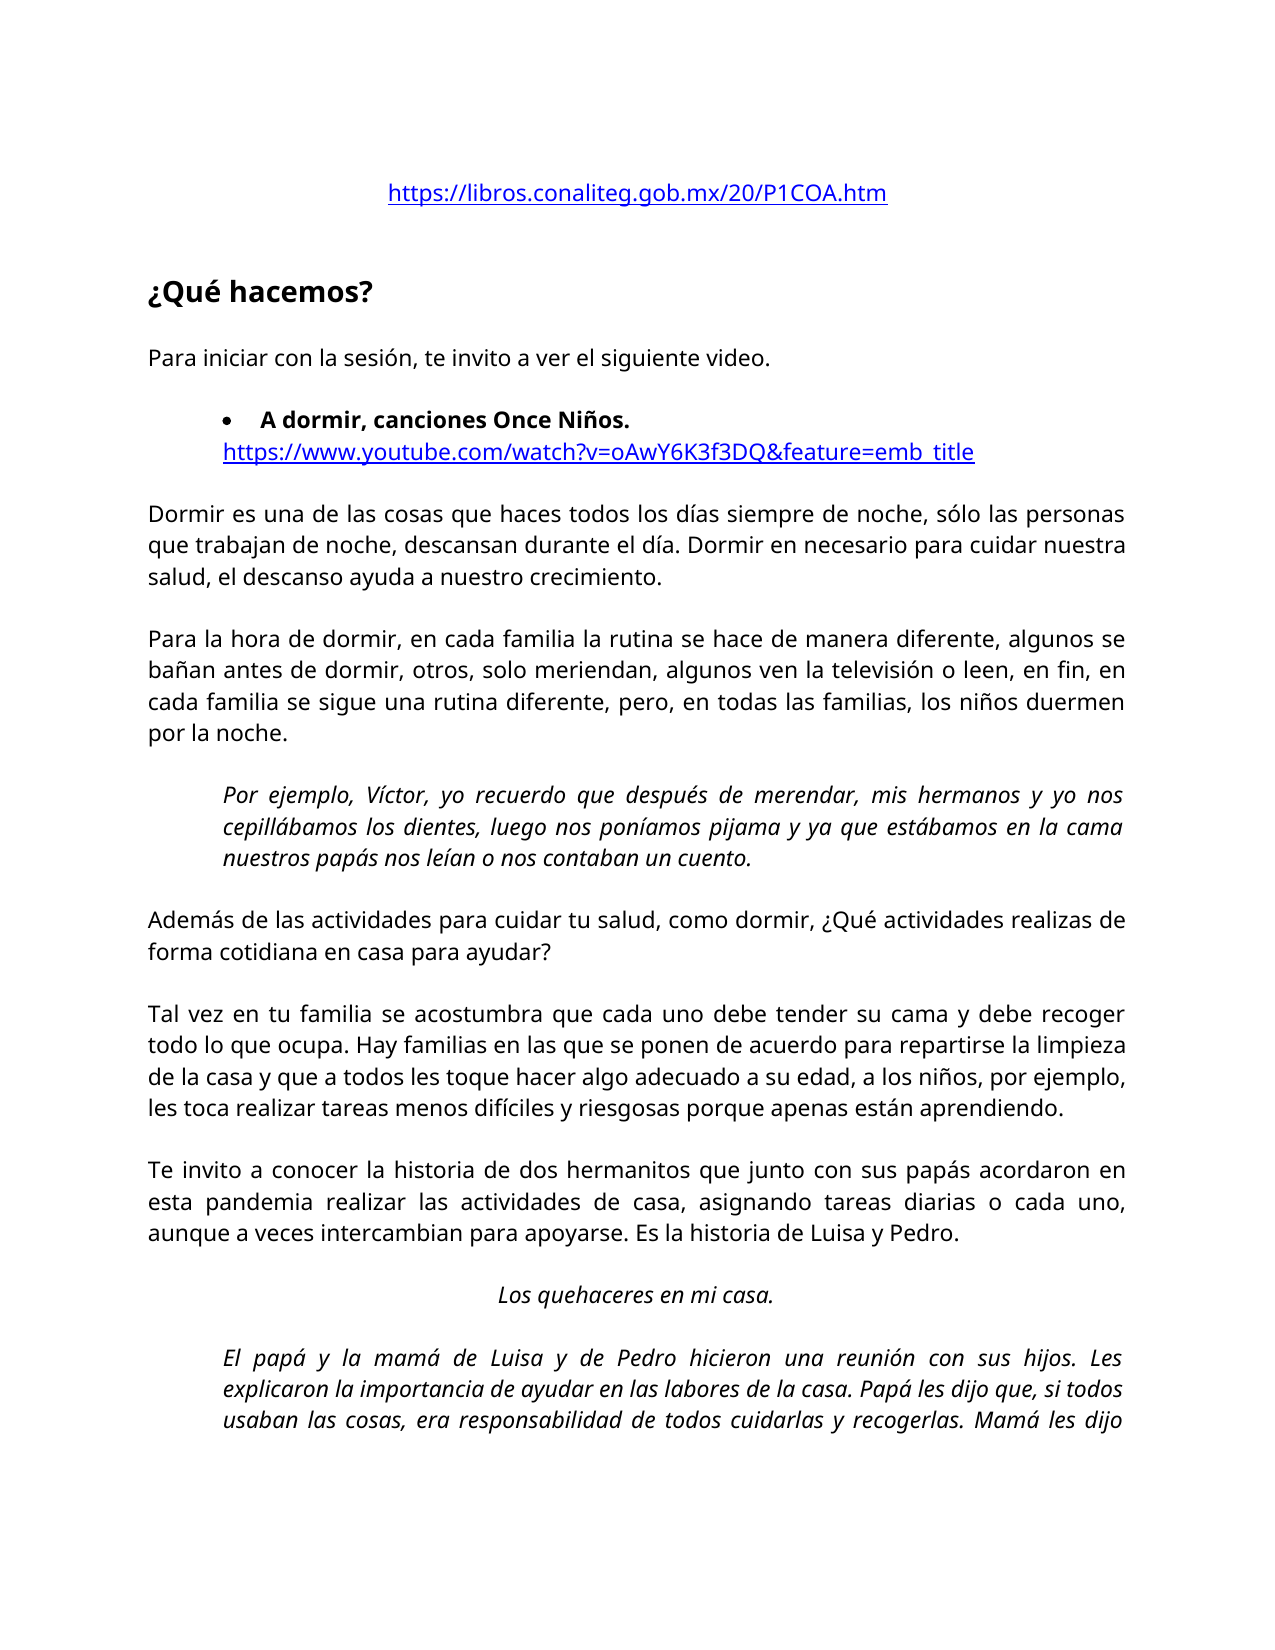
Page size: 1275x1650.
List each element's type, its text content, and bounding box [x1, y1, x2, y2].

text Tal vez en tu familia se acostumbra que cada uno debe tender su cama y debe recoger todo lo que ocupa. Hay familias en las que se ponen de acuerdo para repartirse la limpieza de la casa y que a todos les toque hacer algo adecuado a su edad, a los niños, por ejemplo, les toca realizar tareas menos difíciles y riesgosas porque apenas están aprendiendo. [148, 998, 1127, 1123]
text Dormir es una de las cosas que haces todos los días siempre de noche, sólo las personas que trabajan de noche, descansan durante el día. Dormir en necesario para cuidar nuestra salud, el descanso ayuda a nuestro crecimiento. [148, 498, 1127, 592]
list A dormir, canciones Once Niños. [223, 404, 1127, 436]
text Te invito a conocer la historia de dos hermanitos que junto con sus papás acordaron en esta pandemia realizar las actividades de casa, asignando tareas diarias o cada uno, aunque a veces intercambian para apoyarse. Es la historia de Luisa y Pedro. [148, 1154, 1127, 1248]
text Por ejemplo, Víctor, yo recuerdo que después de merendar, mis hermanos y yo nos cepillábamos los dientes, luego nos poníamos pijama y ya que estábamos en la cama nuestros papás nos leían o nos contaban un cuento. [223, 779, 1127, 873]
text ¿Qué hacemos? [148, 271, 1127, 311]
text https://libros.conaliteg.gob.mx/20/P1COA.htm [148, 177, 1127, 208]
list https://www.youtube.com/watch?v=oAwY6K3f3DQ&feature=emb_title [223, 436, 1127, 467]
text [223, 1342, 1127, 1436]
text Para la hora de dormir, en cada familia la rutina se hace de manera diferente, algunos se bañan antes de dormir, otros, solo meriendan, algunos ven la televisión o leen, en fin, en cada familia se sigue una rutina diferente, pero, en todas las familias, los niños duermen por la noche. [148, 623, 1127, 748]
list Para iniciar con la sesión, te invito a ver el siguiente video. [148, 342, 1127, 373]
text Además de las actividades para cuidar tu salud, como dormir, ¿Qué actividades realizas de forma cotidiana en casa para ayudar? [148, 904, 1127, 967]
text Los quehaceres en mi casa. [148, 1279, 1127, 1311]
